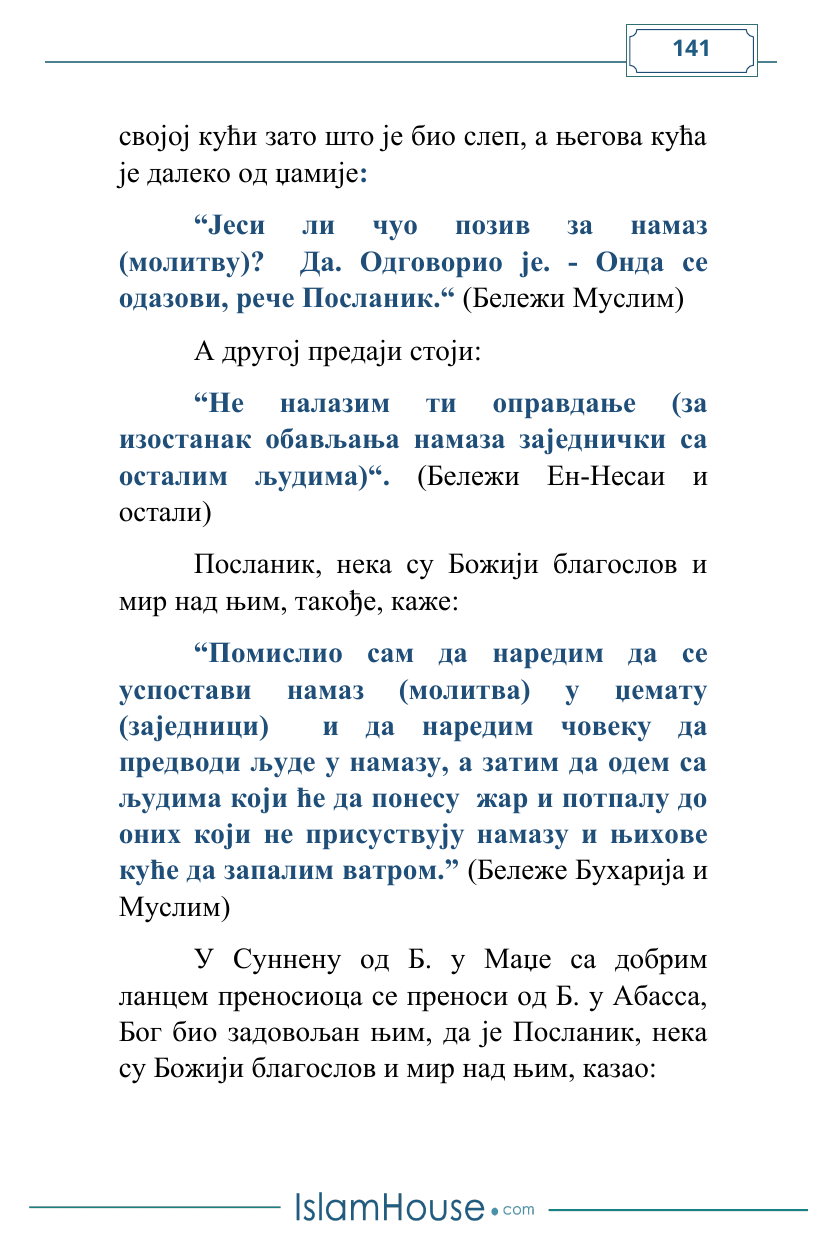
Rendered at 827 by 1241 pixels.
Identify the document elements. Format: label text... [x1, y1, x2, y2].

text У Суннену од Б. у Маџе са добрим ланцем преносиоца се преноси од Б. у Абасса, Бог био задовољан њим, да је Посланик, нека су Божији благослов и мир над њим, казао: [118, 941, 708, 1083]
picture [288, 1187, 808, 1228]
text “Не налазим ти оправдање (за изостанак обављања намаза заједнички са осталим људима)“. (Бележи Ен-Несаи и остали) [118, 385, 708, 527]
text “Јеси ли чуо позив за намаз (молитву)? Да. Одговорио је. - Онда се одазови, рече Посланик.“ (Бележи Муслим) [118, 207, 708, 313]
text “Помислио сам да наредим да се успостави намаз (молитва) у џемату (заједници) и да наредим човеку да предводи људе у намазу, а затим да одем са људима који ће да понесу жар и потпалу до оних који не присуствују намазу и њихове куће да запалим ватром.” (Бележе Бухарија и Муслим) [118, 636, 708, 922]
text А другој предаји стоји: [118, 333, 708, 366]
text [118, 118, 708, 188]
text Посланик, нека су Божији благослов и мир над њим, такође, каже: [118, 547, 708, 616]
picture [22, 1186, 281, 1224]
